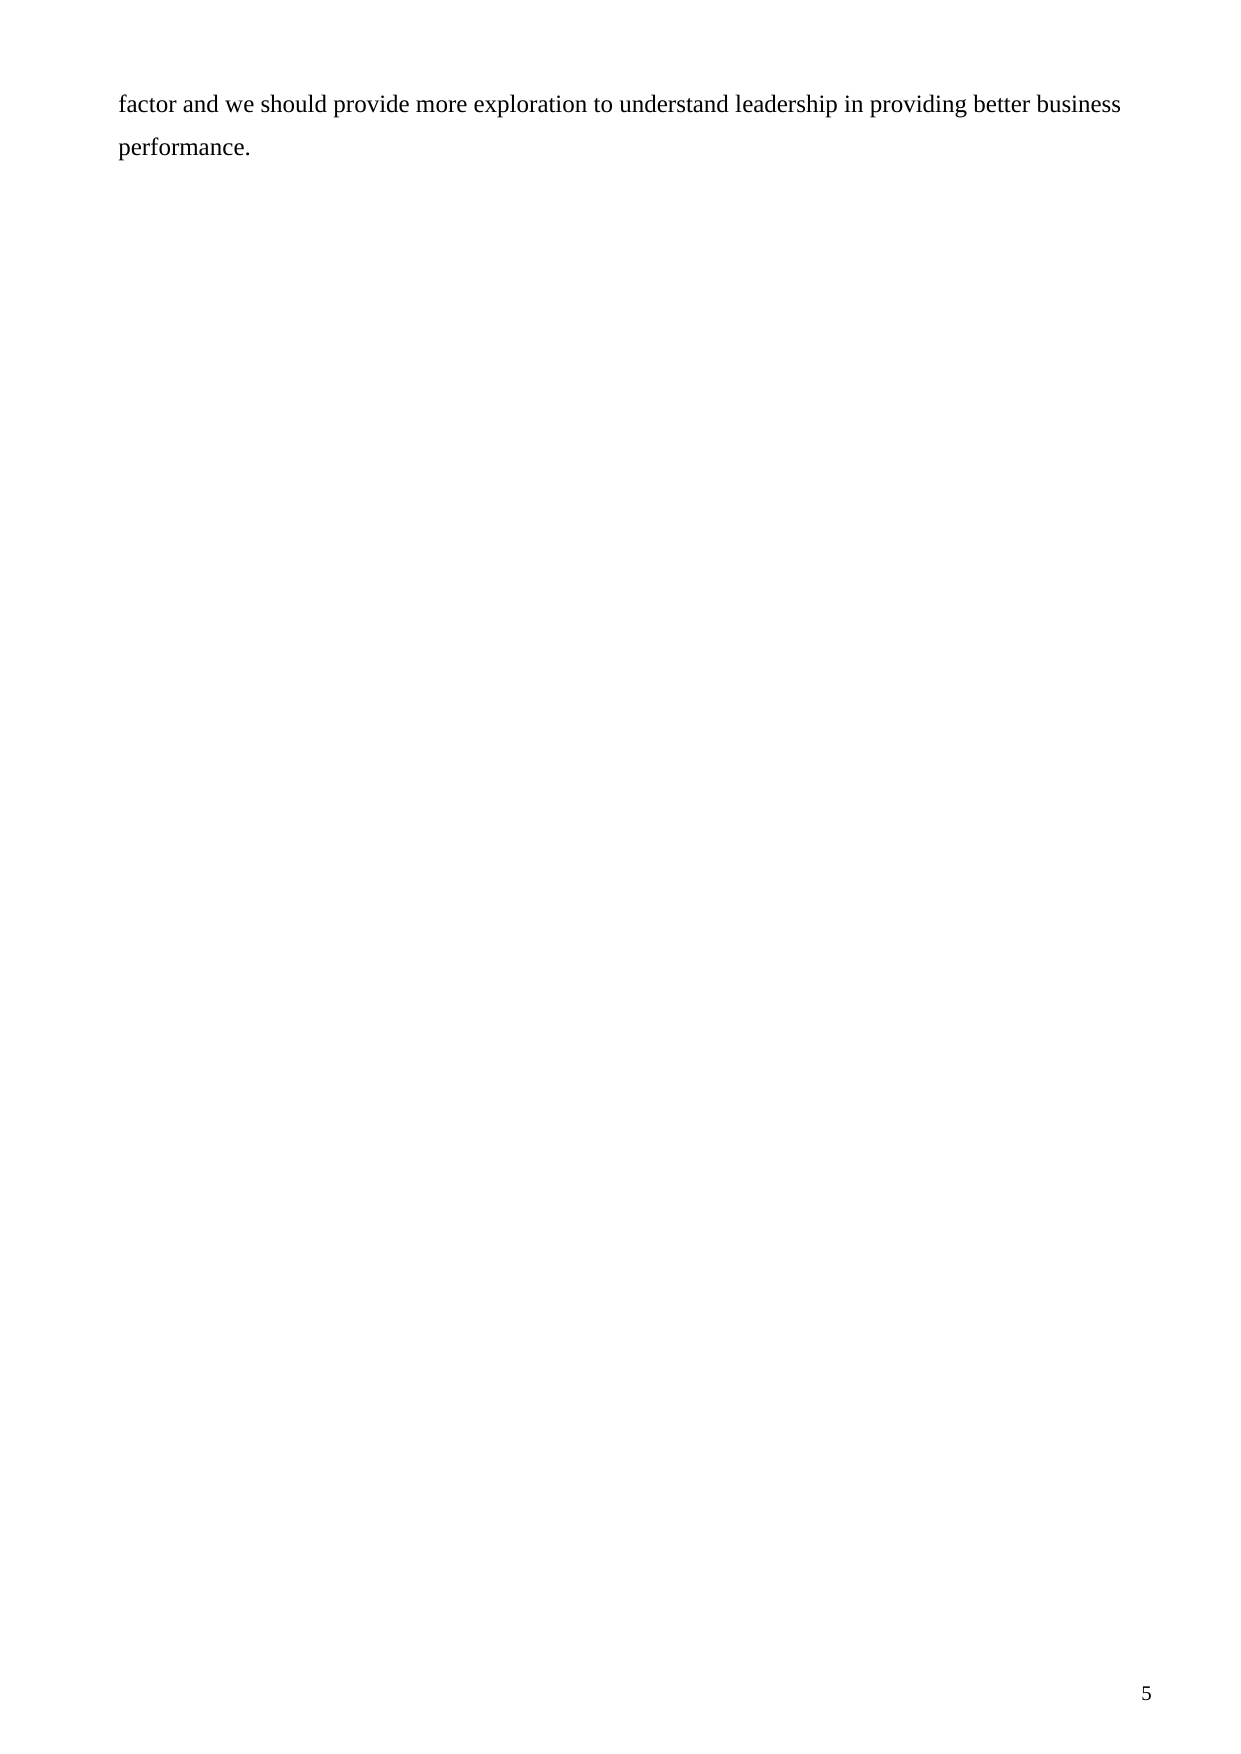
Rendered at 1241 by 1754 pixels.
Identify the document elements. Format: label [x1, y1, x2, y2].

text [118, 89, 1152, 161]
